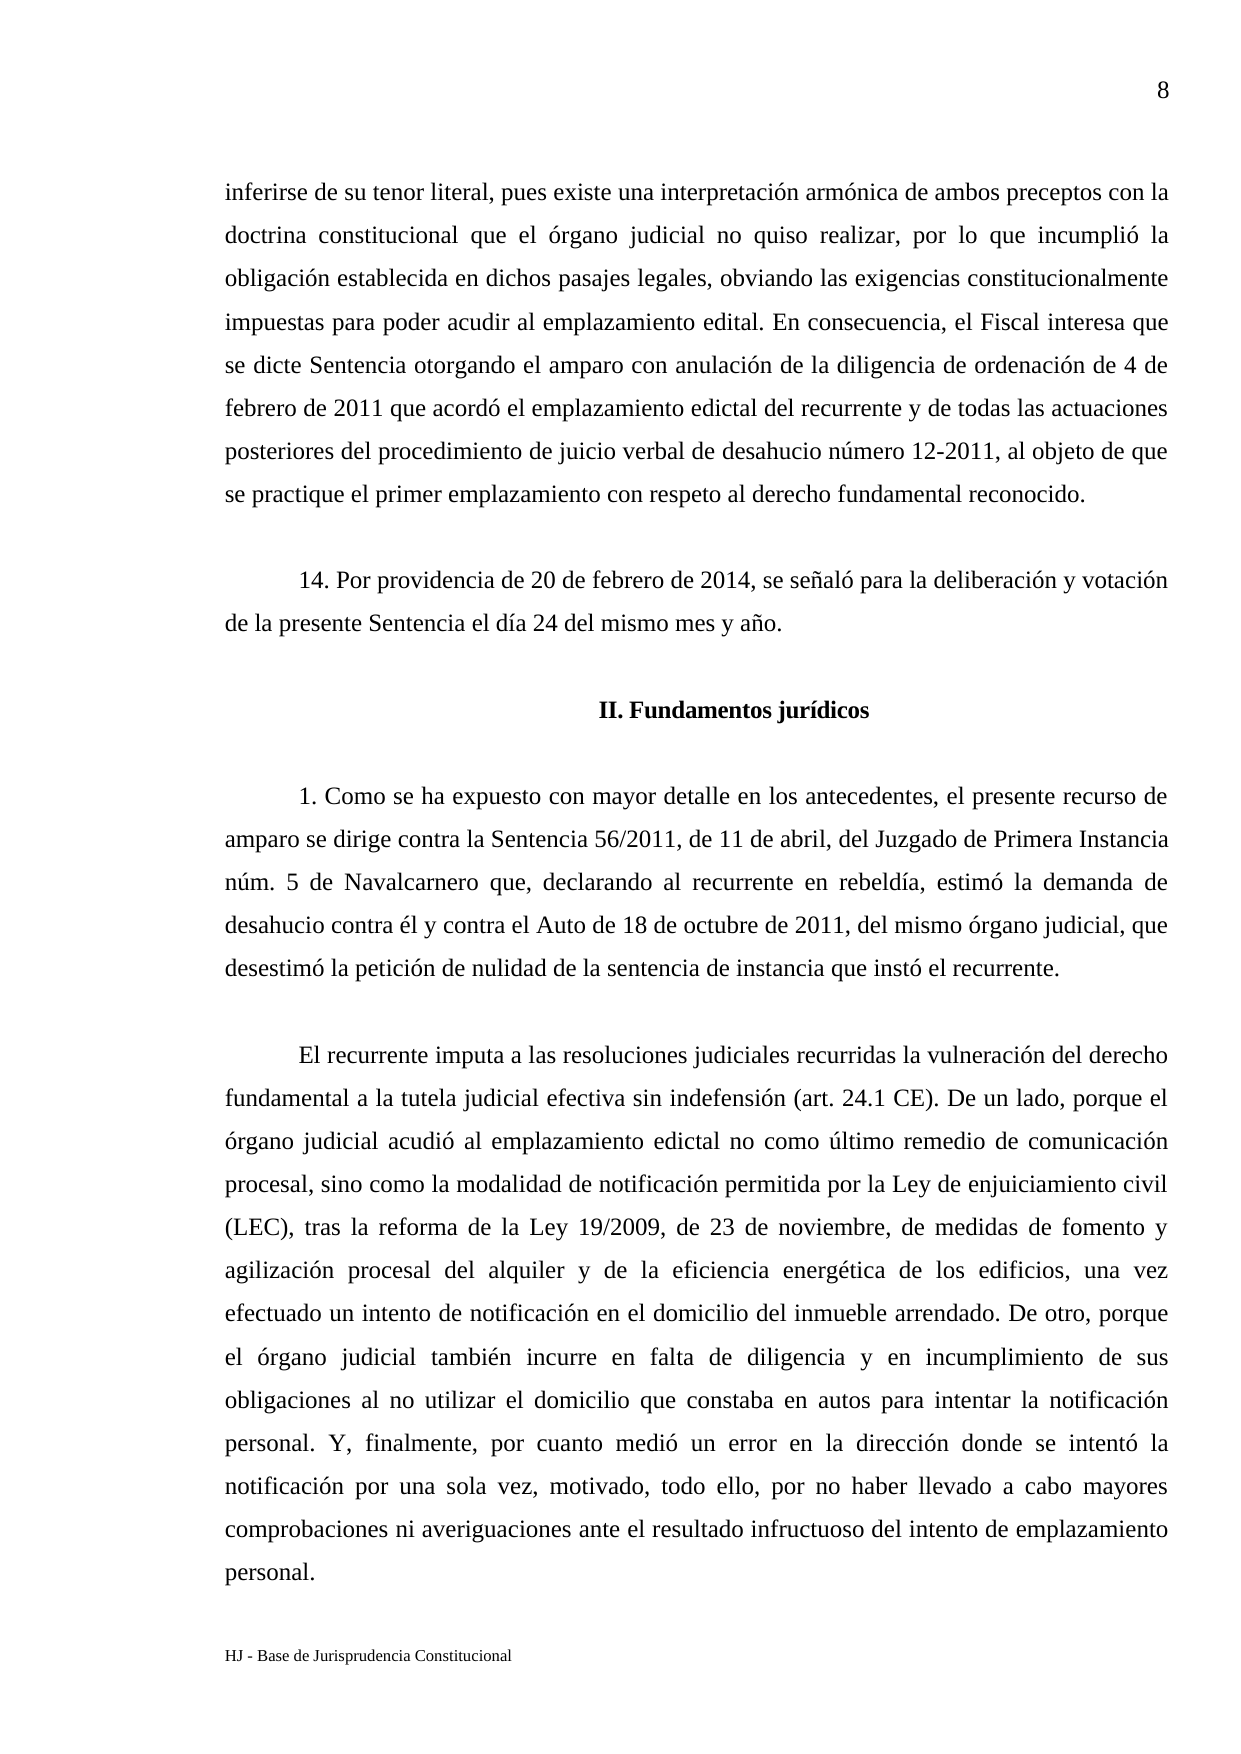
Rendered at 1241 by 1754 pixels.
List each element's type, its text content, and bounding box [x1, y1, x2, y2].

subtitle II. Fundamentos jurídicos [224, 695, 1169, 723]
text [224, 177, 1169, 508]
text 1. Como se ha expuesto con mayor detalle en los antecedentes, el presente recurso de amparo se dirige contra la Sentencia 56/2011, de 11 de abril, del Juzgado de Primera Instancia núm. 5 de Navalcarnero que, declarando al recurrente en rebeldía, estimó la demanda de desahucio contra él y contra el Auto de 18 de octubre de 2011, del mismo órgano judicial, que desestimó la petición de nulidad de la sentencia de instancia que instó el recurrente. [224, 781, 1169, 982]
text El recurrente imputa a las resoluciones judiciales recurridas la vulneración del derecho fundamental a la tutela judicial efectiva sin indefensión (art. 24.1 CE). De un lado, porque el órgano judicial acudió al emplazamiento edictal no como último remedio de comunicación procesal, sino como la modalidad de notificación permitida por la Ley de enjuiciamiento civil (LEC), tras la reforma de la Ley 19/2009, de 23 de noviembre, de medidas de fomento y agilización procesal del alquiler y de la eficiencia energética de los edificios, una vez efectuado un intento de notificación en el domicilio del inmueble arrendado. De otro, porque el órgano judicial también incurre en falta de diligencia y en incumplimiento de sus obligaciones al no utilizar el domicilio que constaba en autos para intentar la notificación personal. Y, finalmente, por cuanto medió un error en la dirección donde se intentó la notificación por una sola vez, motivado, todo ello, por no haber llevado a cabo mayores comprobaciones ni averiguaciones ante el resultado infructuoso del intento de emplazamiento personal. [224, 1040, 1169, 1586]
text 14. Por providencia de 20 de febrero de 2014, se señaló para la deliberación y votación de la presente Sentencia el día 24 del mismo mes y año. [224, 565, 1169, 637]
